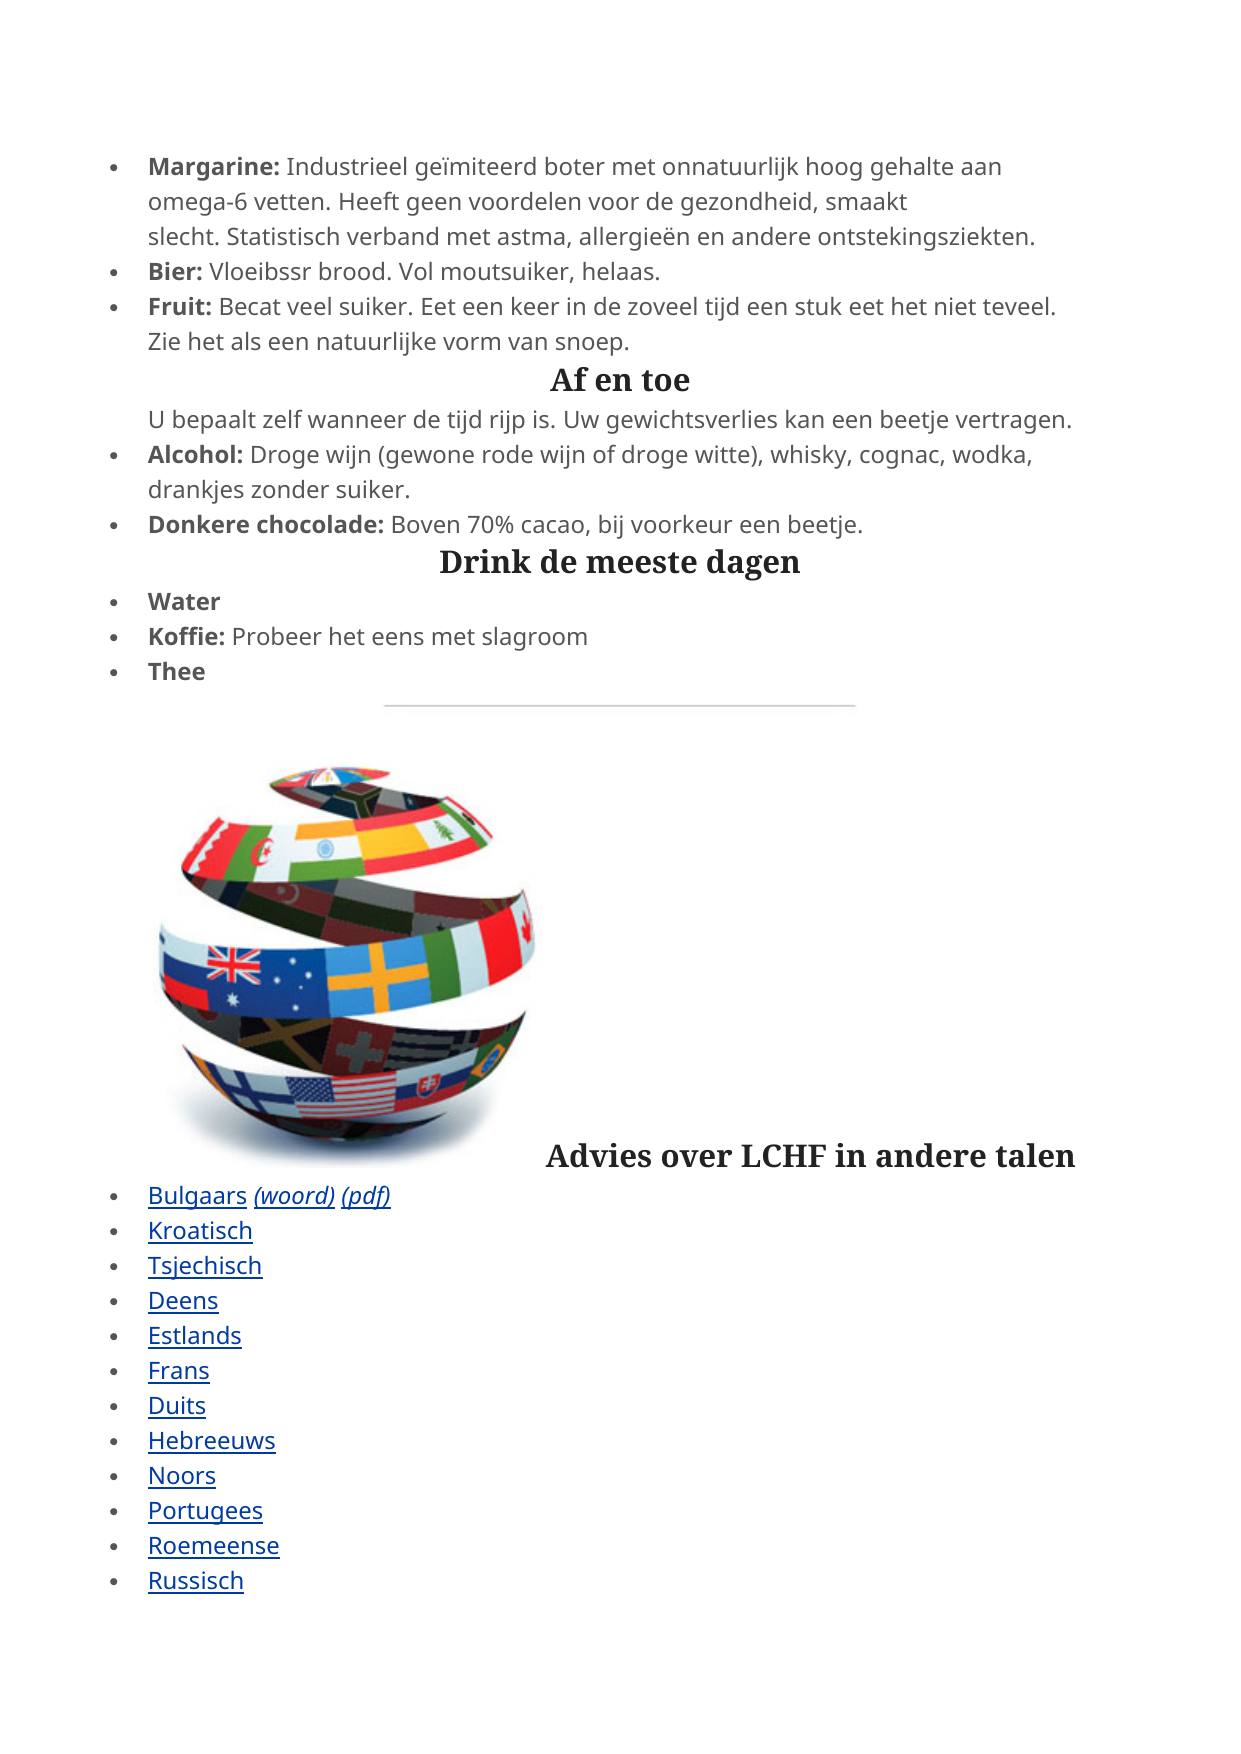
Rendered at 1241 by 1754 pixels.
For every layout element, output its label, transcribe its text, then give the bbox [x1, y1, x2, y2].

picture [147, 691, 933, 1168]
list Water [110, 583, 1093, 618]
list Bier: Vloeibssr brood. Vol moutsuiker, helaas. [110, 253, 1093, 288]
list Fruit: Becat veel suiker. Eet een keer in de zoveel tijd een stuk eet het niet teveel. Zie het als een natuurlijke vorm van snoep. [110, 288, 1093, 358]
list Duits [110, 1387, 1093, 1422]
list Thee [110, 653, 1093, 688]
list Frans [110, 1352, 1093, 1387]
list Deens [110, 1282, 1093, 1317]
list Bulgaars (woord) (pdf) [110, 1177, 1093, 1212]
list Donkere chocolade: Boven 70% cacao, bij voorkeur een beetje. [110, 505, 1093, 540]
list Margarine: Industrieel geïmiteerd boter met onnatuurlijk hoog gehalte aan omega-6 vetten. Heeft geen voordelen voor de gezondheid, smaakt slecht. Statistisch verband met astma, allergieën en andere ontstekingsziekten. [110, 148, 1093, 253]
text U bepaalt zelf wanneer de tijd rijp is. Uw gewichtsverlies kan een beetje vertragen. [148, 400, 1093, 435]
list Tsjechisch [110, 1247, 1093, 1282]
text Af en toe [148, 358, 1093, 400]
list Kroatisch [110, 1212, 1093, 1247]
list Koffie: Probeer het eens met slagroom [110, 618, 1093, 653]
list Alcohol: Droge wijn (gewone rode wijn of droge witte), whisky, cognac, wodka, drankjes zonder suiker. [110, 435, 1093, 505]
list Roemeense [110, 1527, 1093, 1562]
list Hebreeuws [110, 1422, 1093, 1457]
list Noors [110, 1457, 1093, 1492]
text Drink de meeste dagen [148, 540, 1093, 583]
list Russisch [110, 1562, 1093, 1597]
list Portugees [110, 1492, 1093, 1527]
list Estlands [110, 1317, 1093, 1352]
